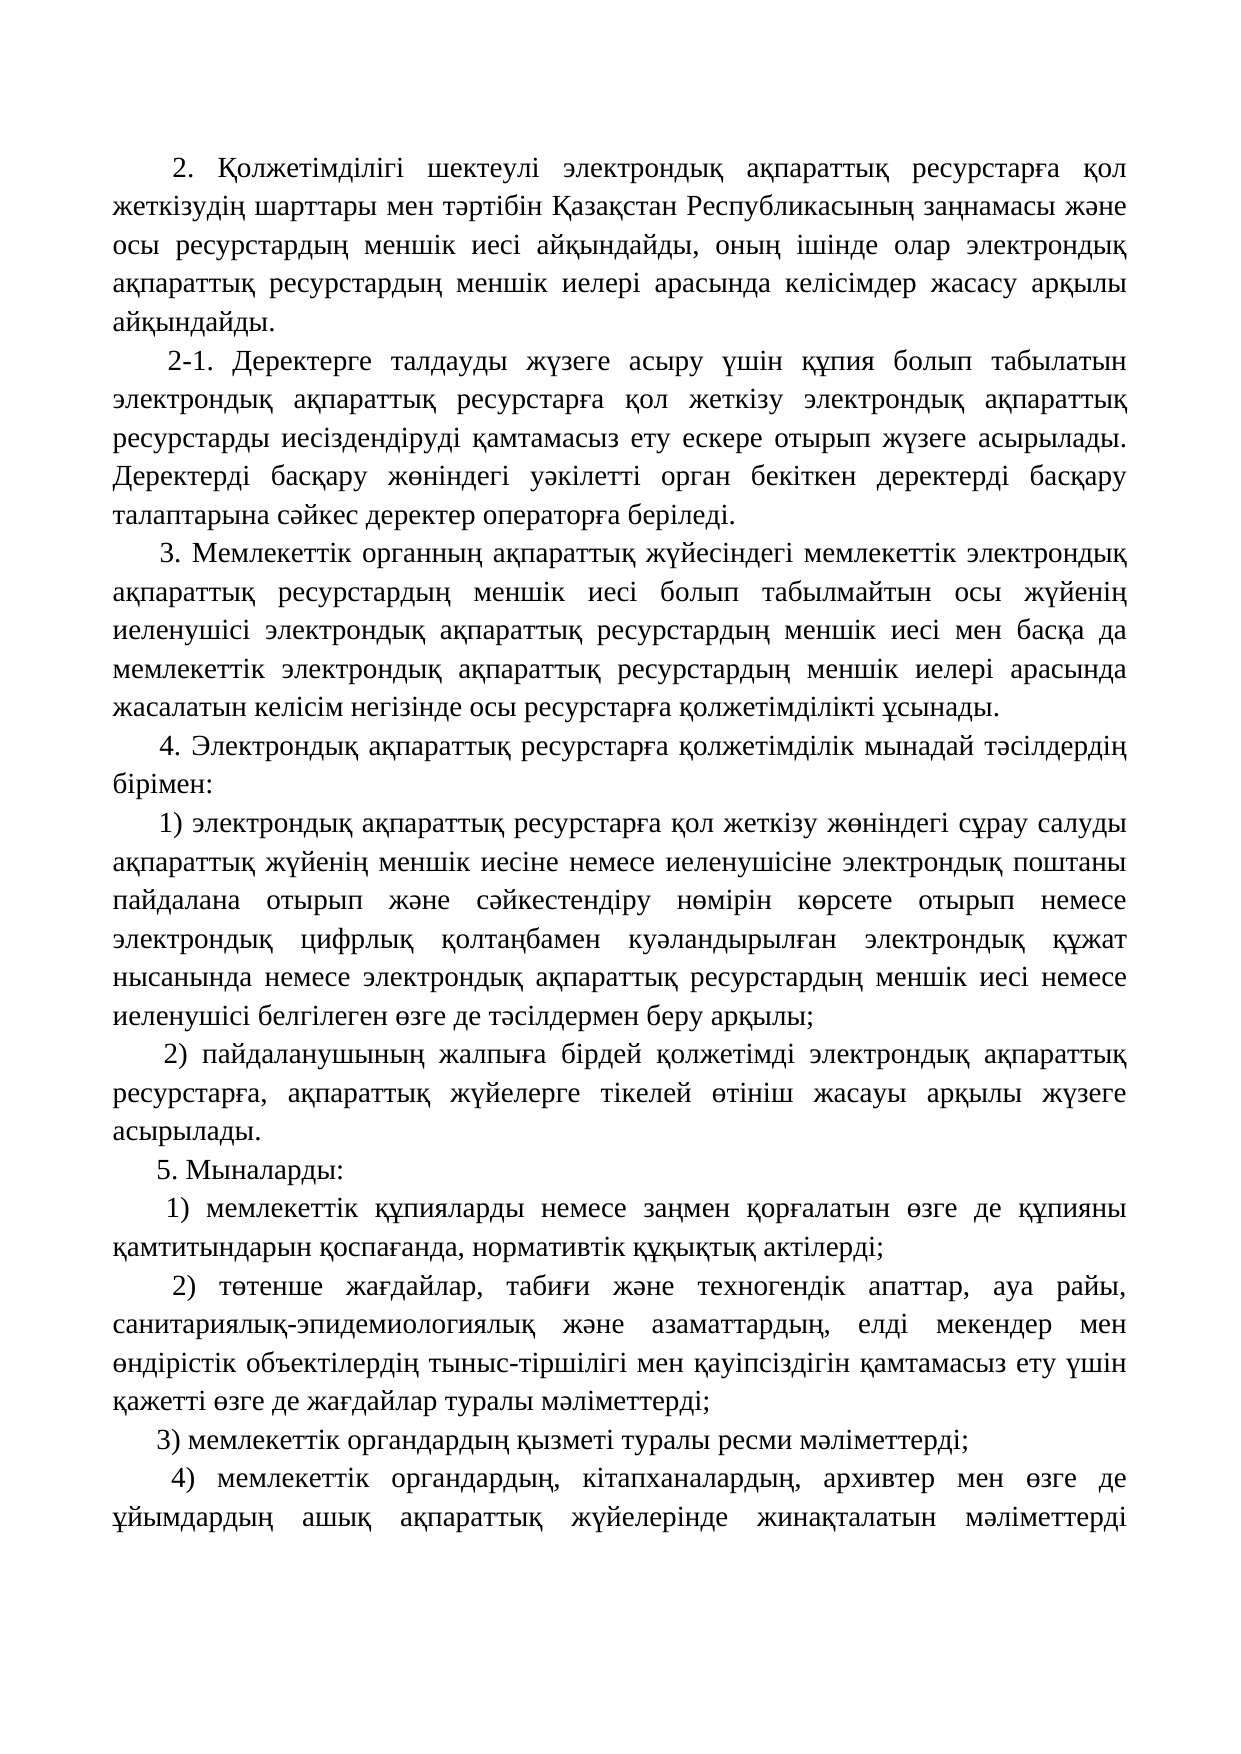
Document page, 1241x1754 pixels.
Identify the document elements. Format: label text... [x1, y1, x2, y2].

text 1) электрондық ақпараттық ресурстарға қол жеткізу жөніндегі сұрау салуды ақпараттық жүйенің меншік иесіне немесе иеленушісіне электрондық поштаны пайдалана отырып және сәйкестендіру нөмірін көрсете отырып немесе электрондық цифрлық қолтаңбамен куәландырылған электрондық құжат нысанында немесе электрондық ақпараттық ресурстардың меншік иесі немесе иеленушісі белгілеген өзге де тәсілдермен беру арқылы; [112, 805, 1128, 1031]
text 4. Электрондық ақпараттық ресурстарға қолжетімділік мынадай тәсілдердің бірімен: [112, 728, 1128, 800]
text 3) мемлекеттiк органдардың қызметi туралы ресми мәлiметтердi; [112, 1422, 1128, 1455]
text 5. Мыналарды: [112, 1152, 1128, 1186]
text 2) пайдаланушының жалпыға бірдей қолжетімді электрондық ақпараттық ресурстарға, ақпараттық жүйелерге тікелей өтініш жасауы арқылы жүзеге асырылады. [112, 1036, 1128, 1147]
text 2. Қолжетімділігі шектеулі электрондық ақпараттық ресурстарға қол жеткізудің шарттары мен тәртібін Қазақстан Республикасының заңнамасы және осы ресурстардың меншік иесі айқындайды, оның ішінде олар электрондық ақпараттық ресурстардың меншік иелері арасында келісімдер жасасу арқылы айқындайды. [112, 150, 1128, 338]
text 2-1. Деректерге талдауды жүзеге асыру үшін құпия болып табылатын электрондық ақпараттық ресурстарға қол жеткізу электрондық ақпараттық ресурстарды иесіздендіруді қамтамасыз ету ескере отырып жүзеге асырылады. Деректерді басқару жөніндегі уәкілетті орган бекіткен деректерді басқару талаптарына сәйкес деректер операторға беріледі. [112, 343, 1128, 530]
text 1) мемлекеттiк құпияларды немесе заңмен қорғалатын өзге де құпияны қамтитындарын қоспағанда, нормативтiк құқықтық актiлерді; [112, 1191, 1128, 1263]
text 3. Мемлекеттік органның ақпараттық жүйесіндегі мемлекеттік электрондық ақпараттық ресурстардың меншік иесі болып табылмайтын осы жүйенің иеленушісі электрондық ақпараттық ресурстардың меншік иесі мен басқа да мемлекеттік электрондық ақпараттық ресурстардың меншік иелері арасында жасалатын келісім негізінде осы ресурстарға қолжетімділікті ұсынады. [112, 535, 1128, 723]
text 2) төтенше жағдайлар, табиғи және техногендiк апаттар, ауа райы, санитариялық-эпидемиологиялық және азаматтардың, елдi мекендер мен өндiрiстiк объектiлердiң тыныс-тіршілігі мен қауiпсiздiгiн қамтамасыз ету үшiн қажеттi өзге де жағдайлар туралы мәлiметтердi; [112, 1268, 1128, 1417]
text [112, 1460, 1128, 1532]
